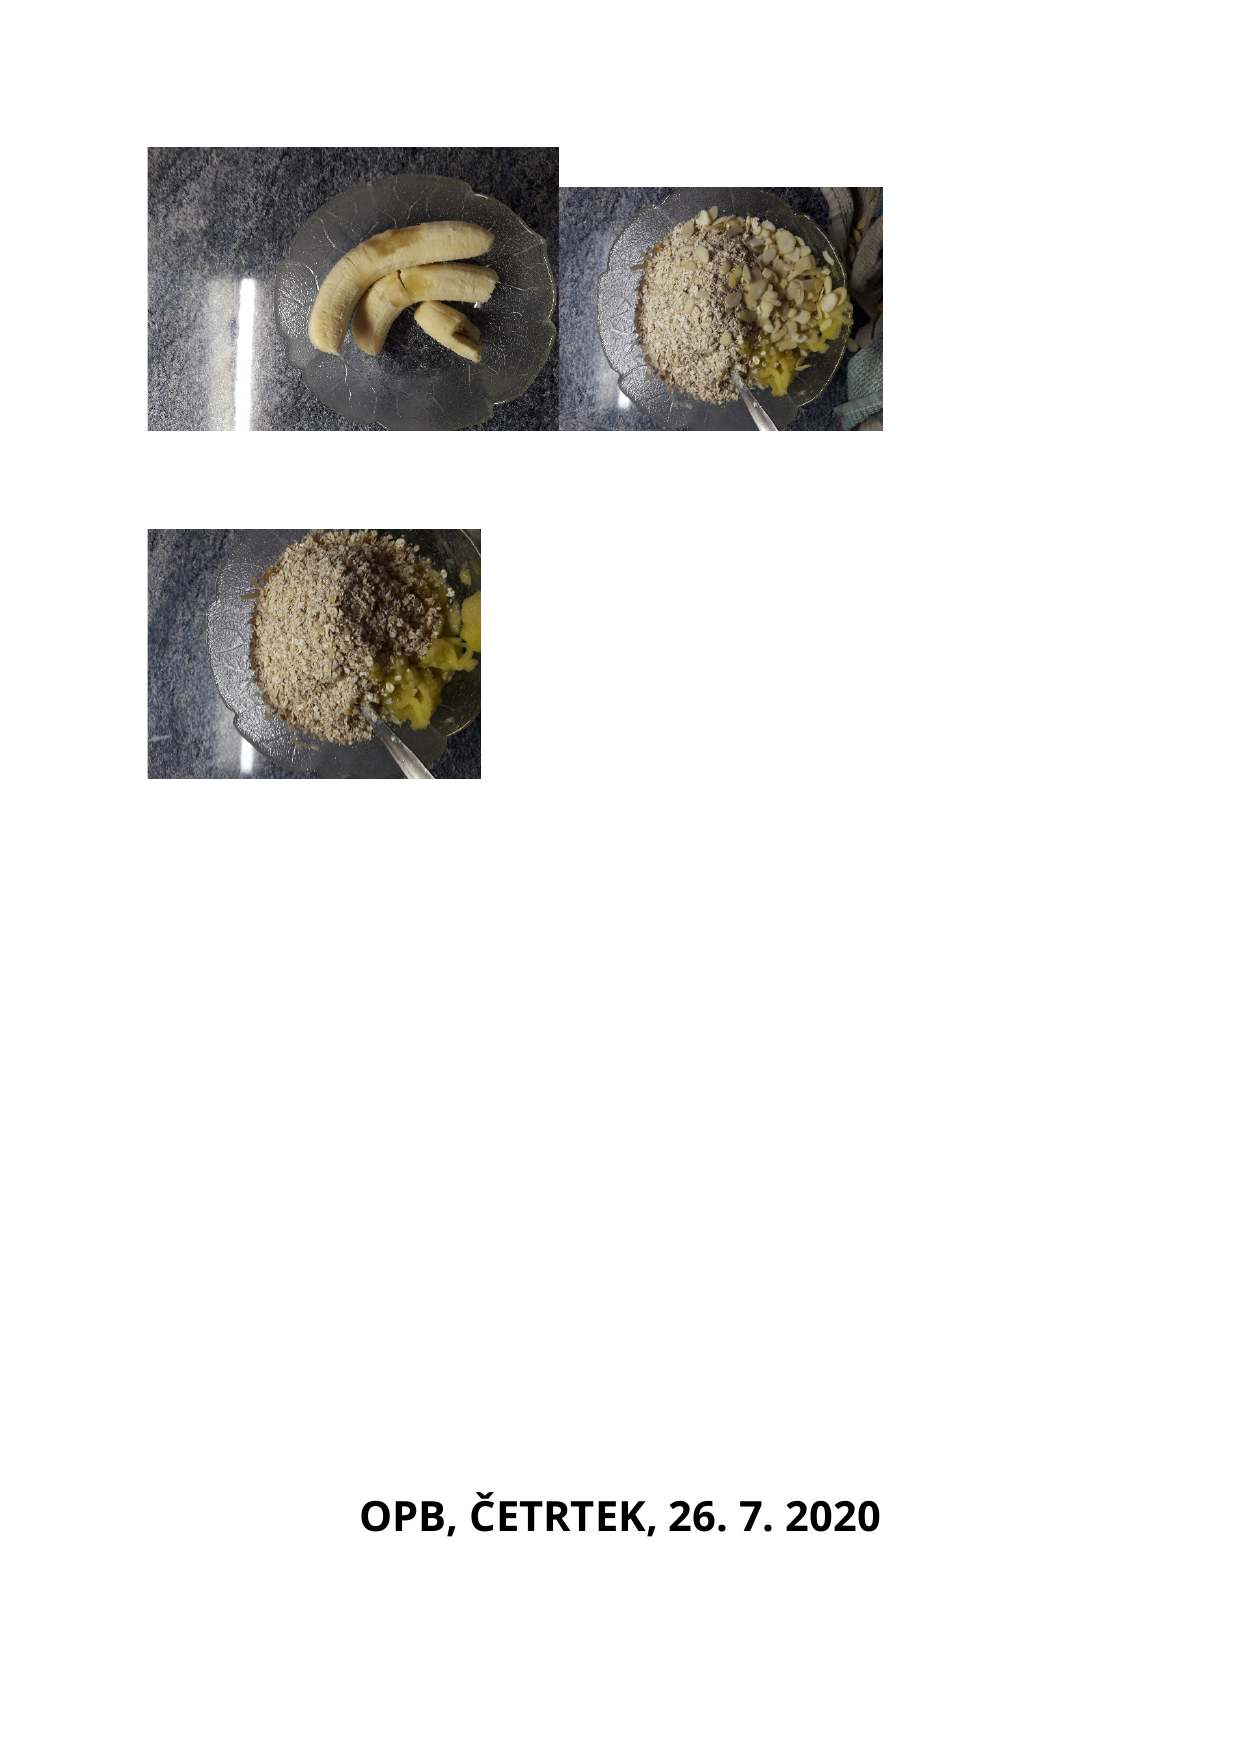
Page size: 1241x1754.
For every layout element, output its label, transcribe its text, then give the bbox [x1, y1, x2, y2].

picture [147, 147, 883, 431]
picture [147, 529, 481, 779]
text OPB, ČETRTEK, 26. 7. 2020 [148, 1487, 1093, 1543]
